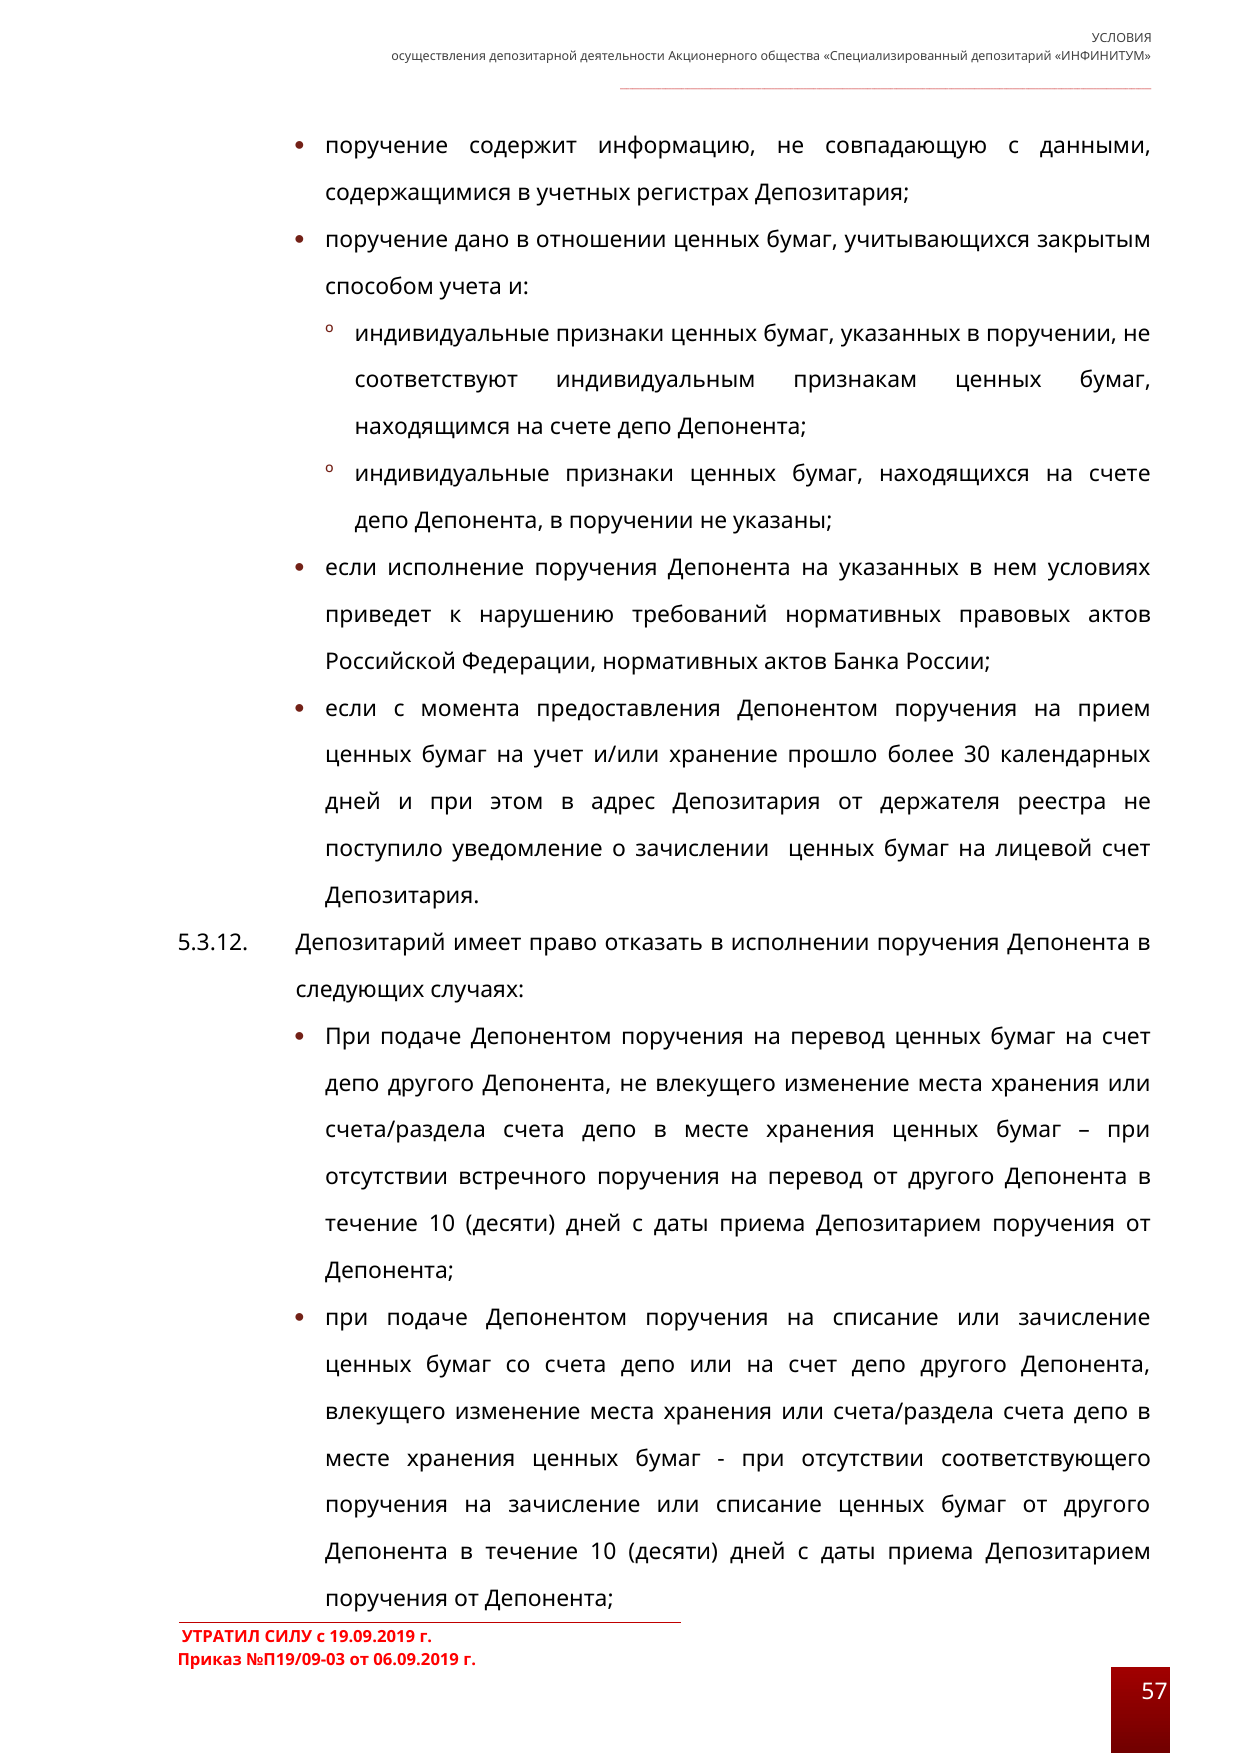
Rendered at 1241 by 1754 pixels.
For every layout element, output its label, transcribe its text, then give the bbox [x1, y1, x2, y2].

text индивидуальные признаки ценных бумаг, находящихся на счете депо Депонента, в поручении не указаны; [325, 457, 1152, 535]
text поручение содержит информацию, не совпадающую с данными, содержащимися в учетных регистрах Депозитария; [295, 129, 1152, 207]
text если исполнение поручения Депонента на указанных в нем условиях приведет к нарушению требований нормативных правовых актов Российской Федерации, нормативных актов Банка России; [295, 551, 1152, 676]
text если с момента предоставления Депонентом поручения на прием ценных бумаг на учет и/или хранение прошло более 30 календарных дней и при этом в адрес Депозитария от держателя реестра не поступило уведомление о зачислении ценных бумаг на лицевой счет Депозитария. [295, 692, 1152, 910]
text При подаче Депонентом поручения на перевод ценных бумаг на счет депо другого Депонента, не влекущего изменение места хранения или счета/раздела счета депо в месте хранения ценных бумаг – при отсутствии встречного поручения на перевод от другого Депонента в течение 10 (десяти) дней с даты приема Депозитарием поручения от Депонента; [295, 1020, 1152, 1285]
text Депозитарий имеет право отказать в исполнении поручения Депонента в следующих случаях: [177, 926, 1152, 1004]
text индивидуальные признаки ценных бумаг, указанных в поручении, не соответствуют индивидуальным признакам ценных бумаг, находящимся на счете депо Депонента; [325, 317, 1152, 442]
text при подаче Депонентом поручения на списание или зачисление ценных бумаг со счета депо или на счет депо другого Депонента, влекущего изменение места хранения или счета/раздела счета депо в месте хранения ценных бумаг - при отсутствии соответствующего поручения на зачисление или списание ценных бумаг от другого Депонента в течение 10 (десяти) дней с даты приема Депозитарием поручения от Депонента; [295, 1301, 1152, 1613]
text поручение дано в отношении ценных бумаг, учитывающихся закрытым способом учета и: [295, 223, 1152, 301]
